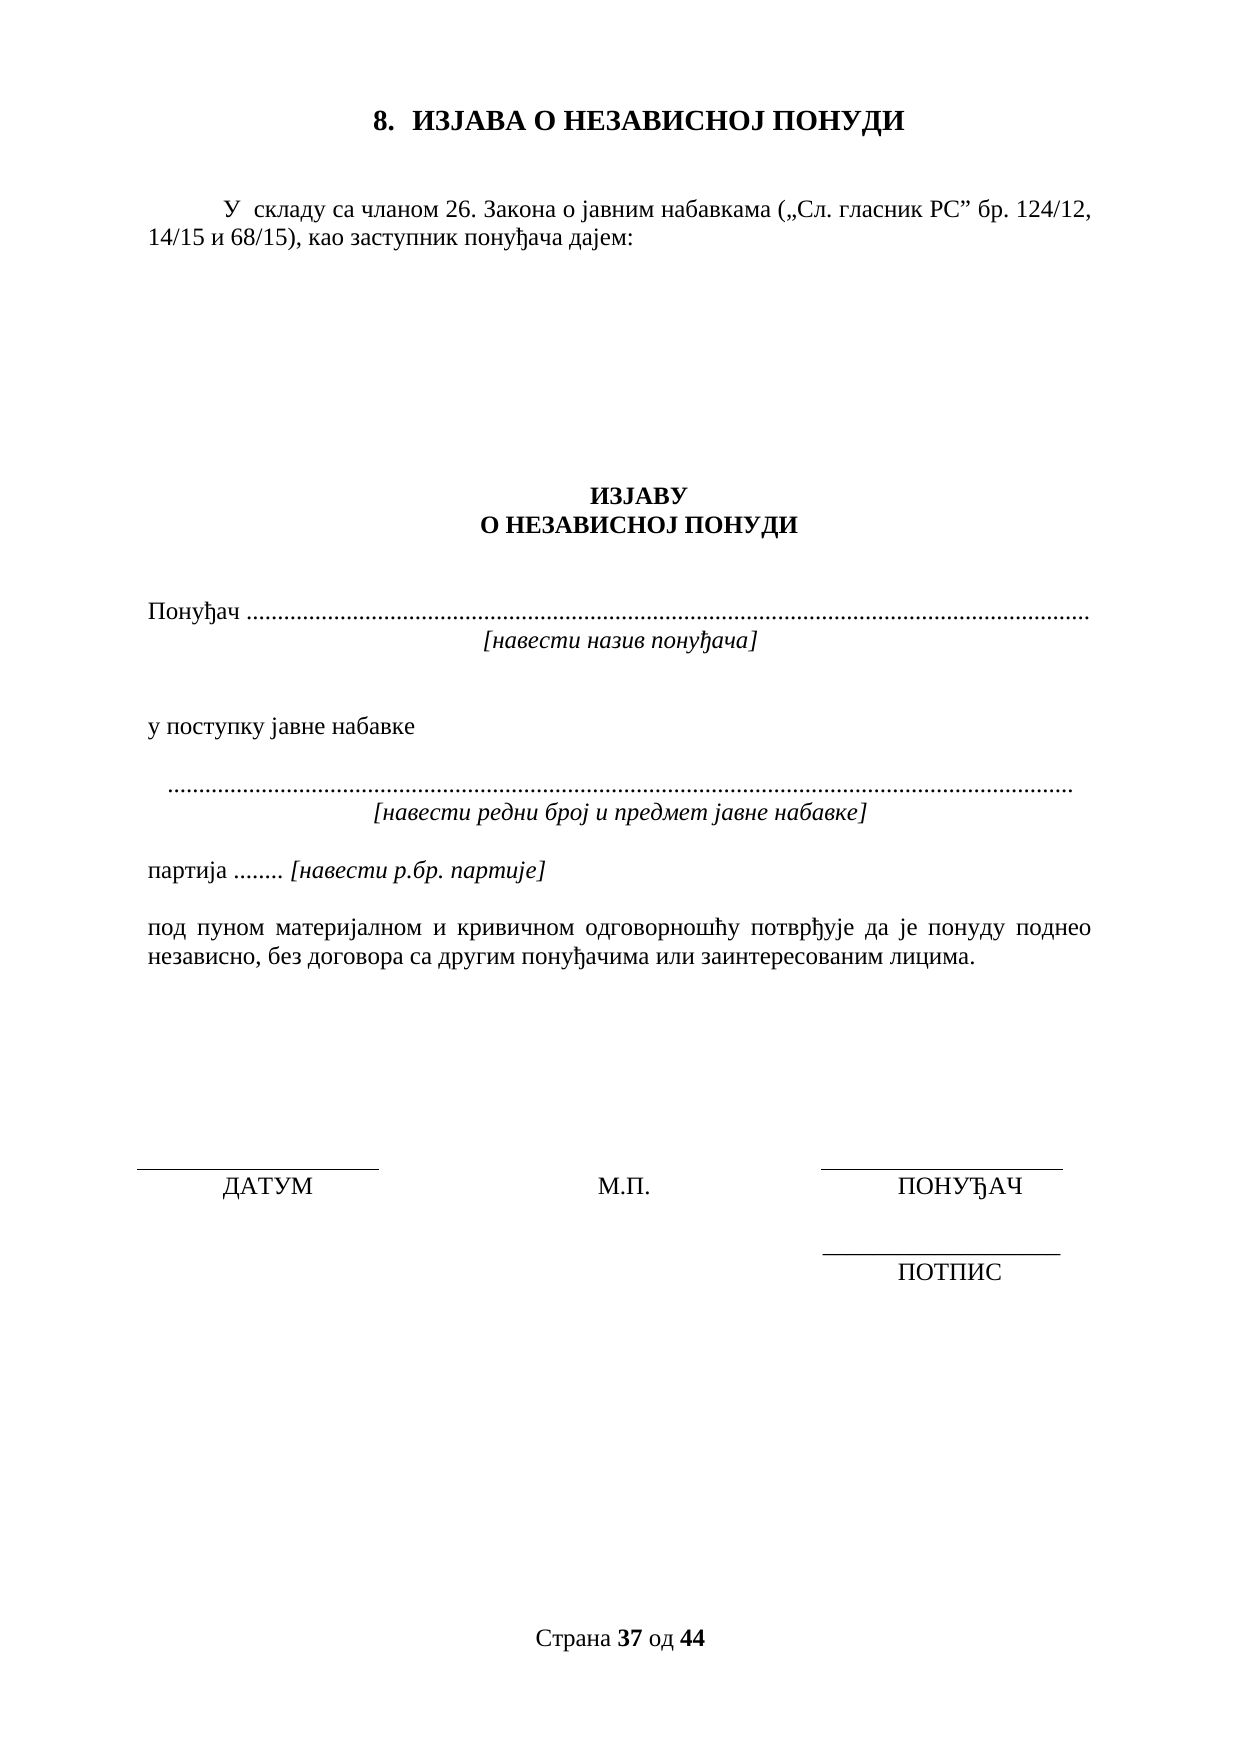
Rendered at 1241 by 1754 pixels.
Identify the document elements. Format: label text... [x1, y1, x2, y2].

text под пуном материјалном и кривичном одговорношћу потврђује да је понуду поднео независно, без договора са другим понуђачима или заинтересованим лицима. [148, 912, 1092, 970]
subtitle ИЗЈАВА О НЕЗАВИСНОЈ ПОНУДИ [185, 103, 1092, 136]
text О НЕЗАВИСНОЈ ПОНУДИ [185, 510, 1092, 539]
text Понуђач ....................................................................................................................................... [148, 596, 1092, 625]
text ПОТПИС [148, 1257, 1092, 1286]
text У складу са чланом 26. Закона о јавним набавкама („Сл. гласник РС” бр. 124/12, 14/15 и 68/15), као заступник понуђача дајем: [148, 194, 1092, 251]
text партија ........ [навести р.бр. партије] [148, 855, 1092, 884]
text у поступку јавне набавке [148, 711, 1092, 740]
text ИЗЈАВУ [185, 481, 1092, 510]
text [навести назив понуђача] [148, 625, 1092, 654]
text ___________________ [148, 1229, 1092, 1257]
text ................................................................................................................................................. [навести редни број и предмет јавне набавке] [148, 769, 1092, 826]
text ДАТУМ М.П. ПОНУЂАЧ [148, 1171, 1092, 1200]
